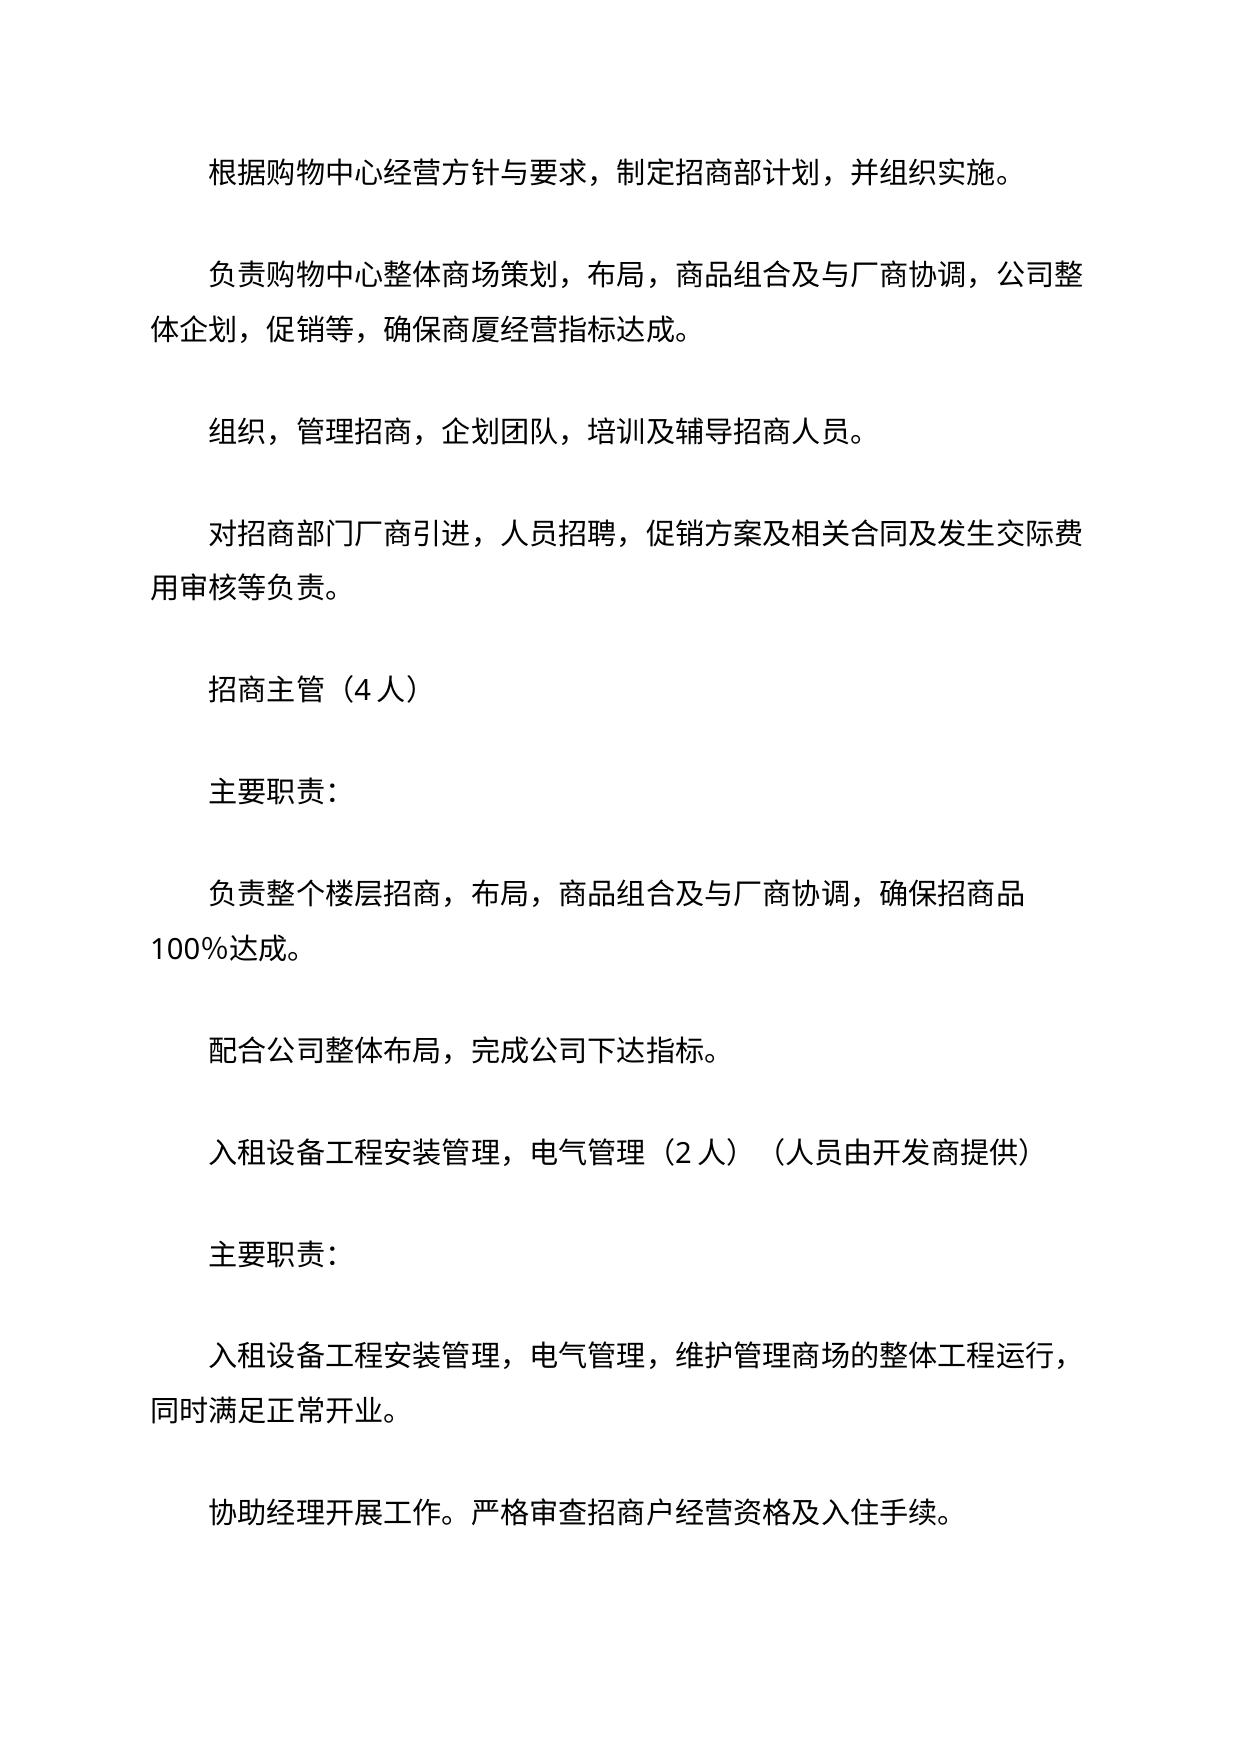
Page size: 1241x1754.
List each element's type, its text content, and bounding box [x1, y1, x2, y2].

text 主要职责： [150, 1231, 1090, 1273]
text 负责整个楼层招商，布局，商品组合及与厂商协调，确保招商品100％达成。 [150, 871, 1090, 968]
text 协助经理开展工作。严格审查招商户经营资格及入住手续。 [150, 1490, 1090, 1532]
text 配合公司整体布局，完成公司下达指标。 [150, 1027, 1090, 1070]
text 组织，管理招商，企划团队，培训及辅导招商人员。 [150, 408, 1090, 451]
text 招商主管（4人） [150, 667, 1090, 709]
text 入租设备工程安装管理，电气管理，维护管理商场的整体工程运行，同时满足正常开业。 [150, 1333, 1090, 1430]
text 根据购物中心经营方针与要求，制定招商部计划，并组织实施。 [150, 150, 1090, 192]
text 负责购物中心整体商场策划，布局，商品组合及与厂商协调，公司整体企划，促销等，确保商厦经营指标达成。 [150, 252, 1090, 349]
text 主要职责： [150, 769, 1090, 811]
text 入租设备工程安装管理，电气管理（2人）（人员由开发商提供） [150, 1129, 1090, 1172]
text 对招商部门厂商引进，人员招聘，促销方案及相关合同及发生交际费用审核等负责。 [150, 510, 1090, 607]
